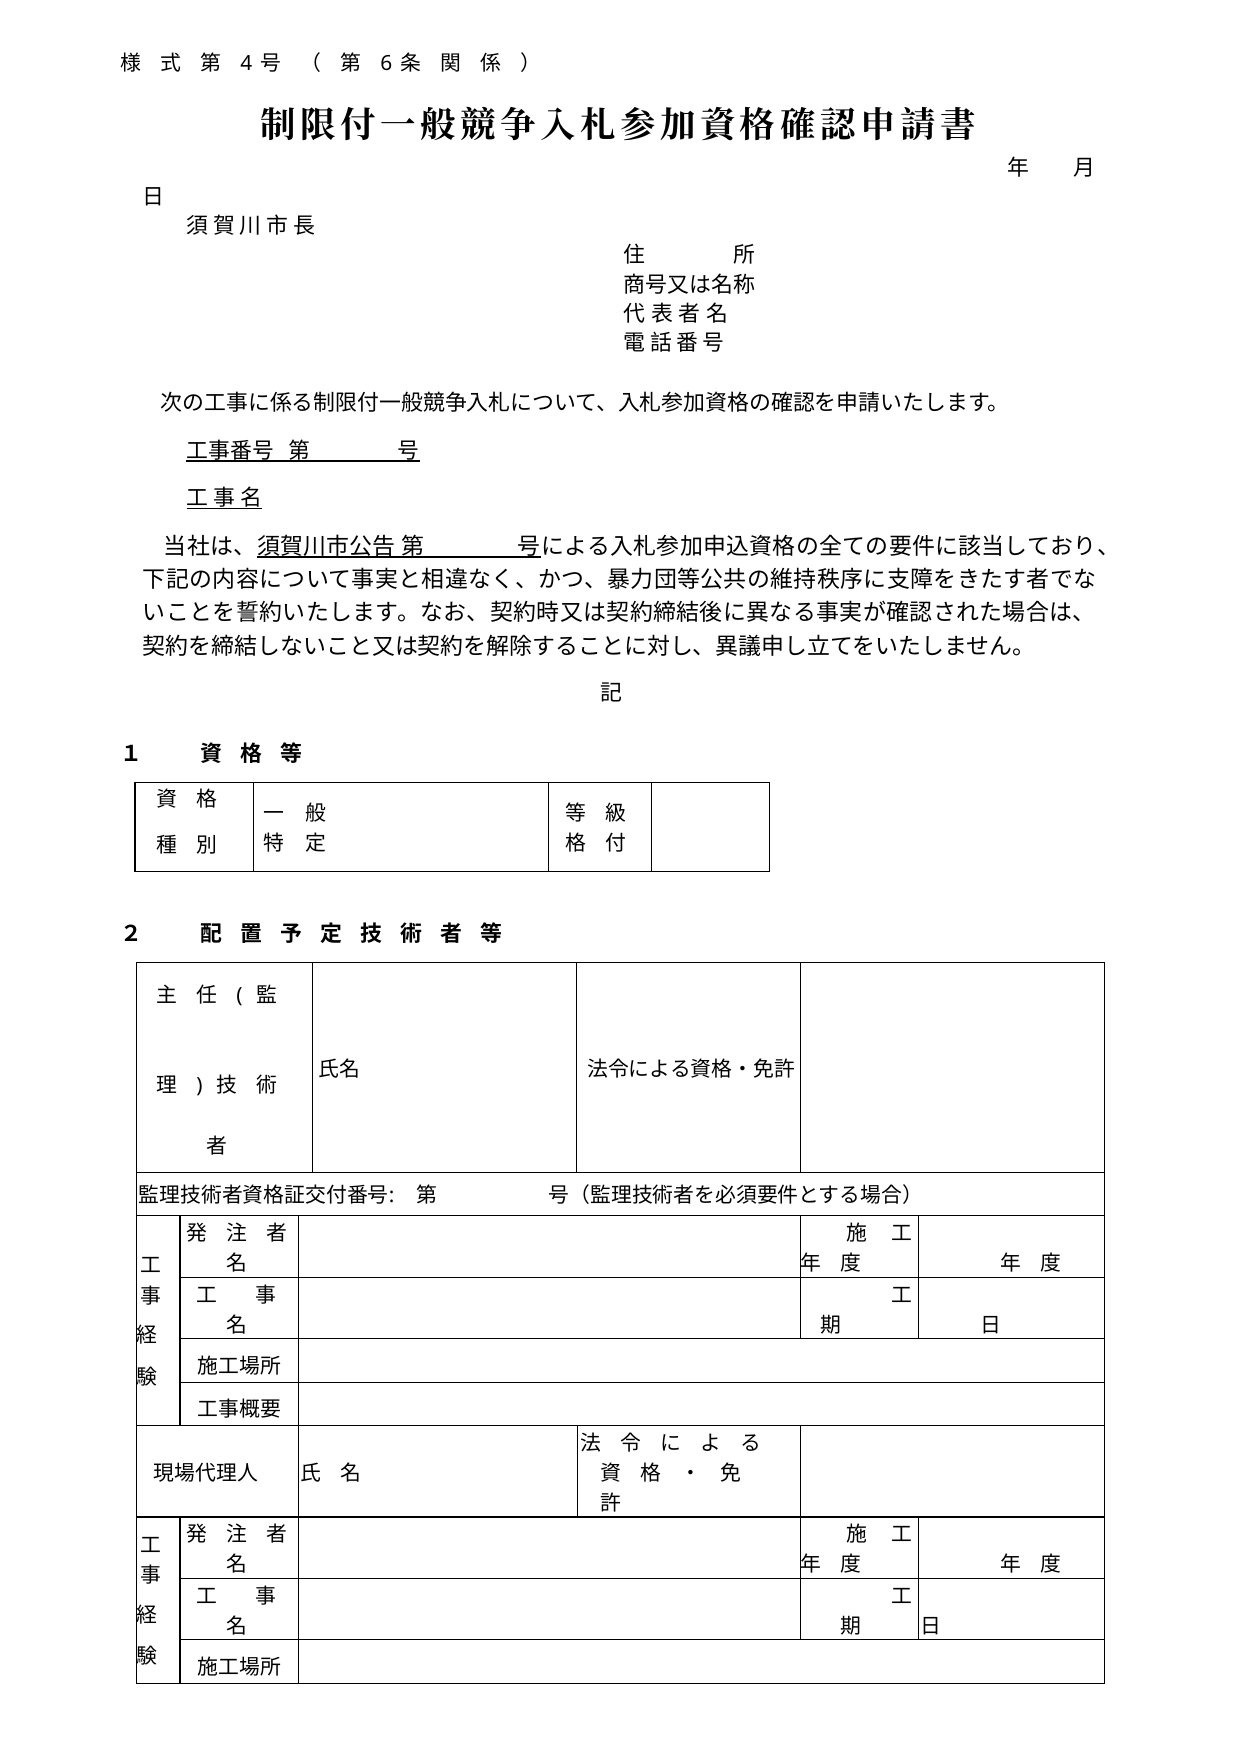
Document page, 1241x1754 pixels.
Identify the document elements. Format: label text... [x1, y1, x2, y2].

table_cell 発注者名 [181, 1518, 298, 1578]
table_cell 氏名 [299, 1426, 577, 1516]
text 当社は、須賀川市公告 第 号による入札参加申込資格の全ての要件に該当しており、下記の内容について事実と相違なく、かつ、暴力団等公共の維持秩序に支障をきたす者でないことを誓約いたします。なお、契約時又は契約締結後に異なる事実が確認された場合は、契約を締結しないこと又は契約を解除することに対し、異議申し立てをいたしません。 [143, 528, 1098, 661]
table_header 等級格付 [549, 783, 651, 871]
table_cell 工 期 [801, 1278, 918, 1338]
table_cell [801, 1426, 1104, 1516]
table_header 主任(監理)技術者 [137, 963, 312, 1172]
text 代表者名 [142, 298, 1098, 327]
table_cell [299, 1640, 1104, 1683]
table_cell [299, 1579, 800, 1639]
text 年 月 日 [142, 152, 1098, 210]
text 商号又は名称 [142, 269, 1098, 298]
table_header [801, 963, 1104, 1172]
table_cell 工 事 経 験 [137, 1216, 179, 1425]
table_cell [299, 1278, 800, 1338]
table_cell 工 事 経 験 [137, 1518, 179, 1683]
text 次の工事に係る制限付一般競争入札について、入札参加資格の確認を申請いたします。 [120, 385, 1098, 417]
table_cell 工 事 名 [181, 1278, 298, 1338]
table_cell 施工場所 [181, 1339, 298, 1382]
table_header 一 般 特 定 [254, 783, 342, 871]
subtitle 記 [120, 661, 1120, 721]
table_header 資格種別 [136, 783, 253, 871]
table_cell 工事概要 [181, 1383, 298, 1425]
table_cell 監理技術者資格証交付番号: 第 号（監理技術者を必須要件とする場合） [137, 1173, 1104, 1215]
table_cell 日 [919, 1579, 1104, 1639]
table_cell 現場代理人 [137, 1426, 298, 1516]
table_cell 施工場所 [181, 1640, 298, 1683]
text 工 事 名 [143, 480, 1098, 512]
text 住 所 [142, 239, 1098, 269]
table_cell [299, 1518, 800, 1578]
table_header [342, 783, 548, 871]
table_cell 年度 [919, 1216, 1104, 1277]
table_cell [299, 1339, 1104, 1382]
table_cell 発注者名 [181, 1216, 298, 1277]
table_cell 法令による資格・免許 [578, 1426, 800, 1516]
table_cell 年度 [919, 1518, 1104, 1578]
table_cell [299, 1383, 1104, 1425]
table_cell [299, 1216, 800, 1277]
table_cell 工 期 [801, 1579, 918, 1639]
table_cell 施工年度 [801, 1216, 918, 1277]
table_header [652, 783, 769, 871]
text 様式第4号（第6条関係） [120, 31, 1120, 92]
text 制限付一般競争入札参加資格確認申請書 [120, 92, 1120, 152]
text 電話番号 [142, 327, 1098, 356]
text ２ 配置予定技術者等 [120, 902, 1120, 962]
table_header 氏名 [313, 963, 576, 1172]
text 工事番号 第 号 [142, 433, 1098, 464]
table_cell 施工年度 [801, 1518, 918, 1578]
table_cell 日 [919, 1278, 1104, 1338]
table_cell 工 事 名 [181, 1579, 298, 1639]
table_header 法令による資格・免許 [577, 963, 800, 1172]
text 須 賀 川 市 長 [142, 210, 1098, 239]
text １ 資格等 [120, 721, 1120, 782]
